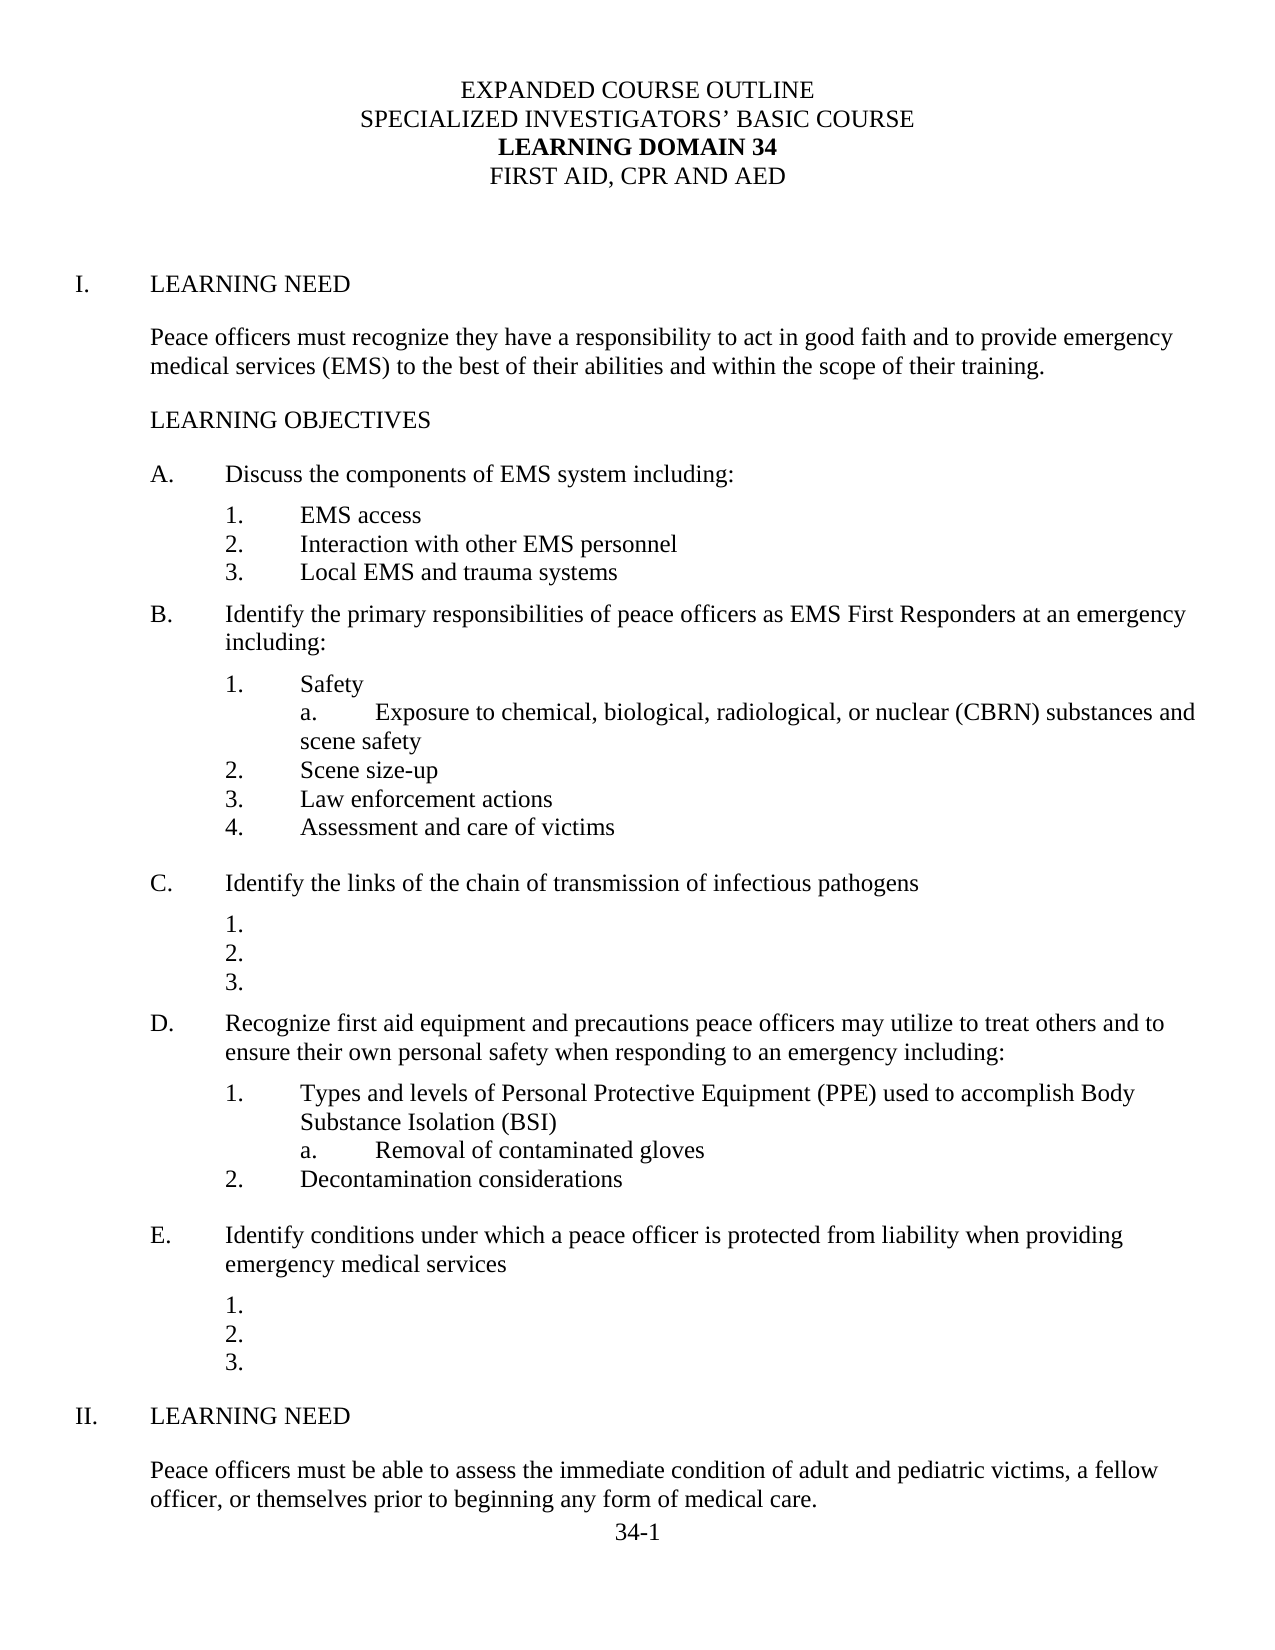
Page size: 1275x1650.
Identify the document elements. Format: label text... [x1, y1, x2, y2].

list 3. Local EMS and trauma systems [225, 557, 1200, 586]
list Decontamination considerations [225, 1164, 1200, 1193]
list a. Exposure to chemical, biological, radiological, or nuclear (CBRN) substances and scene safety [300, 697, 1200, 755]
list Scene size-up [225, 755, 1200, 784]
list 1. [225, 1290, 1200, 1319]
subtitle LEARNING NEED [75, 269, 1200, 297]
list 1. EMS access [225, 500, 1200, 529]
text Peace officers must be able to assess the immediate condition of adult and pediatric victims, a fellow officer, or themselves prior to beginning any form of medical care. [150, 1455, 1200, 1512]
text SPECIALIZED INVESTIGATORS’ BASIC COURSE [75, 104, 1200, 132]
list 2. [225, 938, 1200, 967]
list 2. [225, 1319, 1200, 1347]
text EXPANDED COURSE OUTLINE [75, 75, 1200, 104]
list Safety [225, 669, 1200, 697]
text Peace officers must recognize they have a responsibility to act in good faith and to provide emergency medical services (EMS) to the best of their abilities and within the scope of their training. [150, 322, 1200, 380]
list a. Removal of contaminated gloves [300, 1136, 1200, 1164]
list 3. [225, 967, 1200, 996]
subtitle LEARNING DOMAIN 34 [75, 132, 1200, 161]
list Assessment and care of victims [225, 812, 1200, 841]
list Discuss the components of EMS system including: [150, 459, 1200, 487]
list Recognize first aid equipment and precautions peace officers may utilize to treat others and to ensure their own personal safety when responding to an emergency including: [150, 1008, 1200, 1066]
text LEARNING OBJECTIVES [150, 405, 1200, 434]
list Law enforcement actions [225, 784, 1200, 812]
list 2. Interaction with other EMS personnel [225, 529, 1200, 557]
list 3. [225, 1347, 1200, 1376]
list Types and levels of Personal Protective Equipment (PPE) used to accomplish Body Substance Isolation (BSI) [225, 1078, 1200, 1136]
list Identify the links of the chain of transmission of infectious pathogens [150, 868, 1200, 897]
subtitle LEARNING NEED [75, 1401, 1200, 1430]
list 1. [225, 909, 1200, 938]
list Identify conditions under which a peace officer is protected from liability when providing emergency medical services [150, 1220, 1200, 1277]
list Identify the primary responsibilities of peace officers as EMS First Responders at an emergency including: [150, 599, 1200, 656]
text FIRST AID, CPR AND AED [75, 161, 1200, 190]
